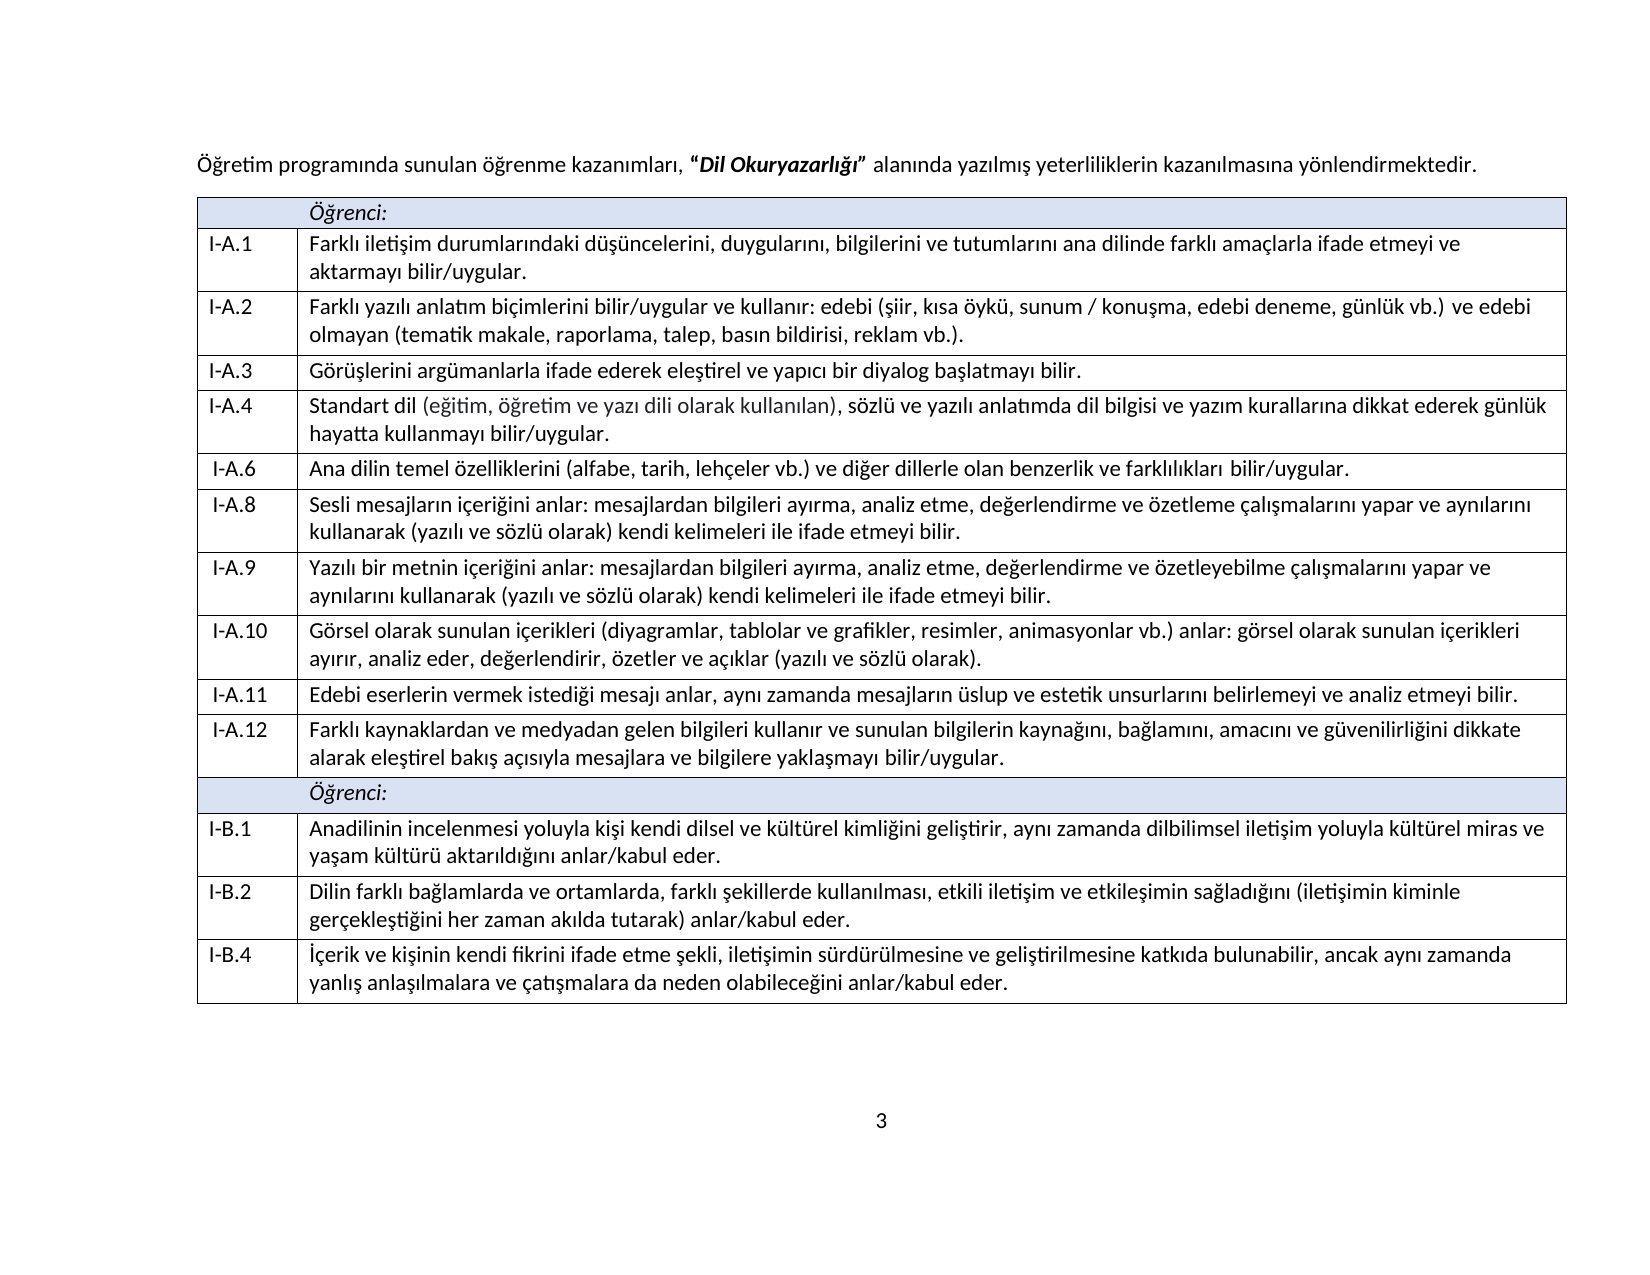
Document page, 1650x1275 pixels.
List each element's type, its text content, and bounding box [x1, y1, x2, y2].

table_cell İçerik ve kişinin kendi fikrini ifade etme şekli, iletişimin sürdürülmesine ve geliştirilmesine katkıda bulunabilir, ancak aynı zamanda yanlış anlaşılmalara ve çatışmalara da neden olabileceğini anlar/kabul eder. [298, 940, 1566, 1003]
table_cell Yazılı bir metnin içeriğini anlar: mesajlardan bilgileri ayırma, analiz etme, değerlendirme ve özetleyebilme çalışmalarını yapar ve aynılarını kullanarak (yazılı ve sözlü olarak) kendi kelimeleri ile ifade etmeyi bilir. [298, 553, 1566, 615]
table_cell Öğrenci: [298, 778, 1566, 813]
table_cell I-А.11 [198, 680, 297, 714]
table_cell Farklı kaynaklardan ve medyadan gelen bilgileri kullanır ve sunulan bilgilerin kaynağını, bağlamını, amacını ve güvenilirliğini dikkate alarak eleştirel bakış açısıyla mesajlara ve bilgilere yaklaşmayı bilir/uygular. [298, 715, 1566, 777]
table_cell Sesli mesajların içeriğini anlar: mesajlardan bilgileri ayırma, analiz etme, değerlendirme ve özetleme çalışmalarını yapar ve aynılarını kullanarak (yazılı ve sözlü olarak) kendi kelimeleri ile ifade etmeyi bilir. [298, 490, 1566, 552]
table_cell I-B.1 [198, 814, 297, 876]
table_cell I-А.12 [198, 715, 297, 777]
table_cell I-А.3 [198, 356, 297, 390]
table_header [198, 198, 298, 228]
table_header Öğrenci: [298, 198, 1566, 228]
table_cell Farklı yazılı anlatım biçimlerini bilir/uygular ve kullanır: edebi (şiir, kısa öykü, sunum / konuşma, edebi deneme, günlük vb.) ve edebi olmayan (tematik makale, raporlama, talep, basın bildirisi, reklam vb.). [298, 292, 1566, 355]
table_cell Görüşlerini argümanlarla ifade ederek eleştirel ve yapıcı bir diyalog başlatmayı bilir. [298, 356, 1566, 390]
table_cell Edebi eserlerin vermek istediği mesajı anlar, aynı zamanda mesajların üslup ve estetik unsurlarını belirlemeyi ve analiz etmeyi bilir. [298, 680, 1566, 714]
table_cell Anadilinin incelenmesi yoluyla kişi kendi dilsel ve kültürel kimliğini geliştirir, aynı zamanda dilbilimsel iletişim yoluyla kültürel miras ve yaşam kültürü aktarıldığını anlar/kabul eder. [298, 814, 1566, 876]
table_cell I-А.9 [198, 553, 297, 615]
table_cell Görsel olarak sunulan içerikleri (diyagramlar, tablolar ve grafikler, resimler, animasyonlar vb.) anlar: görsel olarak sunulan içerikleri ayırır, analiz eder, değerlendirir, özetler ve açıklar (yazılı ve sözlü olarak). [298, 616, 1566, 679]
table_cell I-B.4 [198, 940, 297, 1003]
table_cell Ana dilin temel özelliklerini (alfabe, tarih, lehçeler vb.) ve diğer dillerle olan benzerlik ve farklılıkları bilir/uygular. [298, 454, 1566, 489]
text Öğretim programında sunulan öğrenme kazanımları, “Dil Okuryazarlığı” alanında yazılmış yeterliliklerin kazanılmasına yönlendirmektedir. [197, 150, 1566, 178]
table_cell Dilin farklı bağlamlarda ve ortamlarda, farklı şekillerde kullanılması, etkili iletişim ve etkileşimin sağladığını (iletişimin kiminle gerçekleştiğini her zaman akılda tutarak) anlar/kabul eder. [298, 877, 1566, 939]
table_cell I-А.8 [198, 490, 297, 552]
table_cell I-А.1 [198, 229, 297, 291]
table_cell [198, 778, 298, 813]
table_cell I-А.2 [198, 292, 297, 355]
table_cell I-А.4 [198, 391, 297, 453]
table_cell I-B.2 [198, 877, 297, 939]
table_cell I-А.6 [198, 454, 297, 489]
table_cell Farklı iletişim durumlarındaki düşüncelerini, duygularını, bilgilerini ve tutumlarını ana dilinde farklı amaçlarla ifade etmeyi ve aktarmayı bilir/uygular. [298, 229, 1566, 291]
table_cell Standart dil (eğitim, öğretim ve yazı dili olarak kullanılan), sözlü ve yazılı anlatımda dil bilgisi ve yazım kurallarına dikkat ederek günlük hayatta kullanmayı bilir/uygular. [298, 391, 1566, 453]
table_cell I-А.10 [198, 616, 297, 679]
